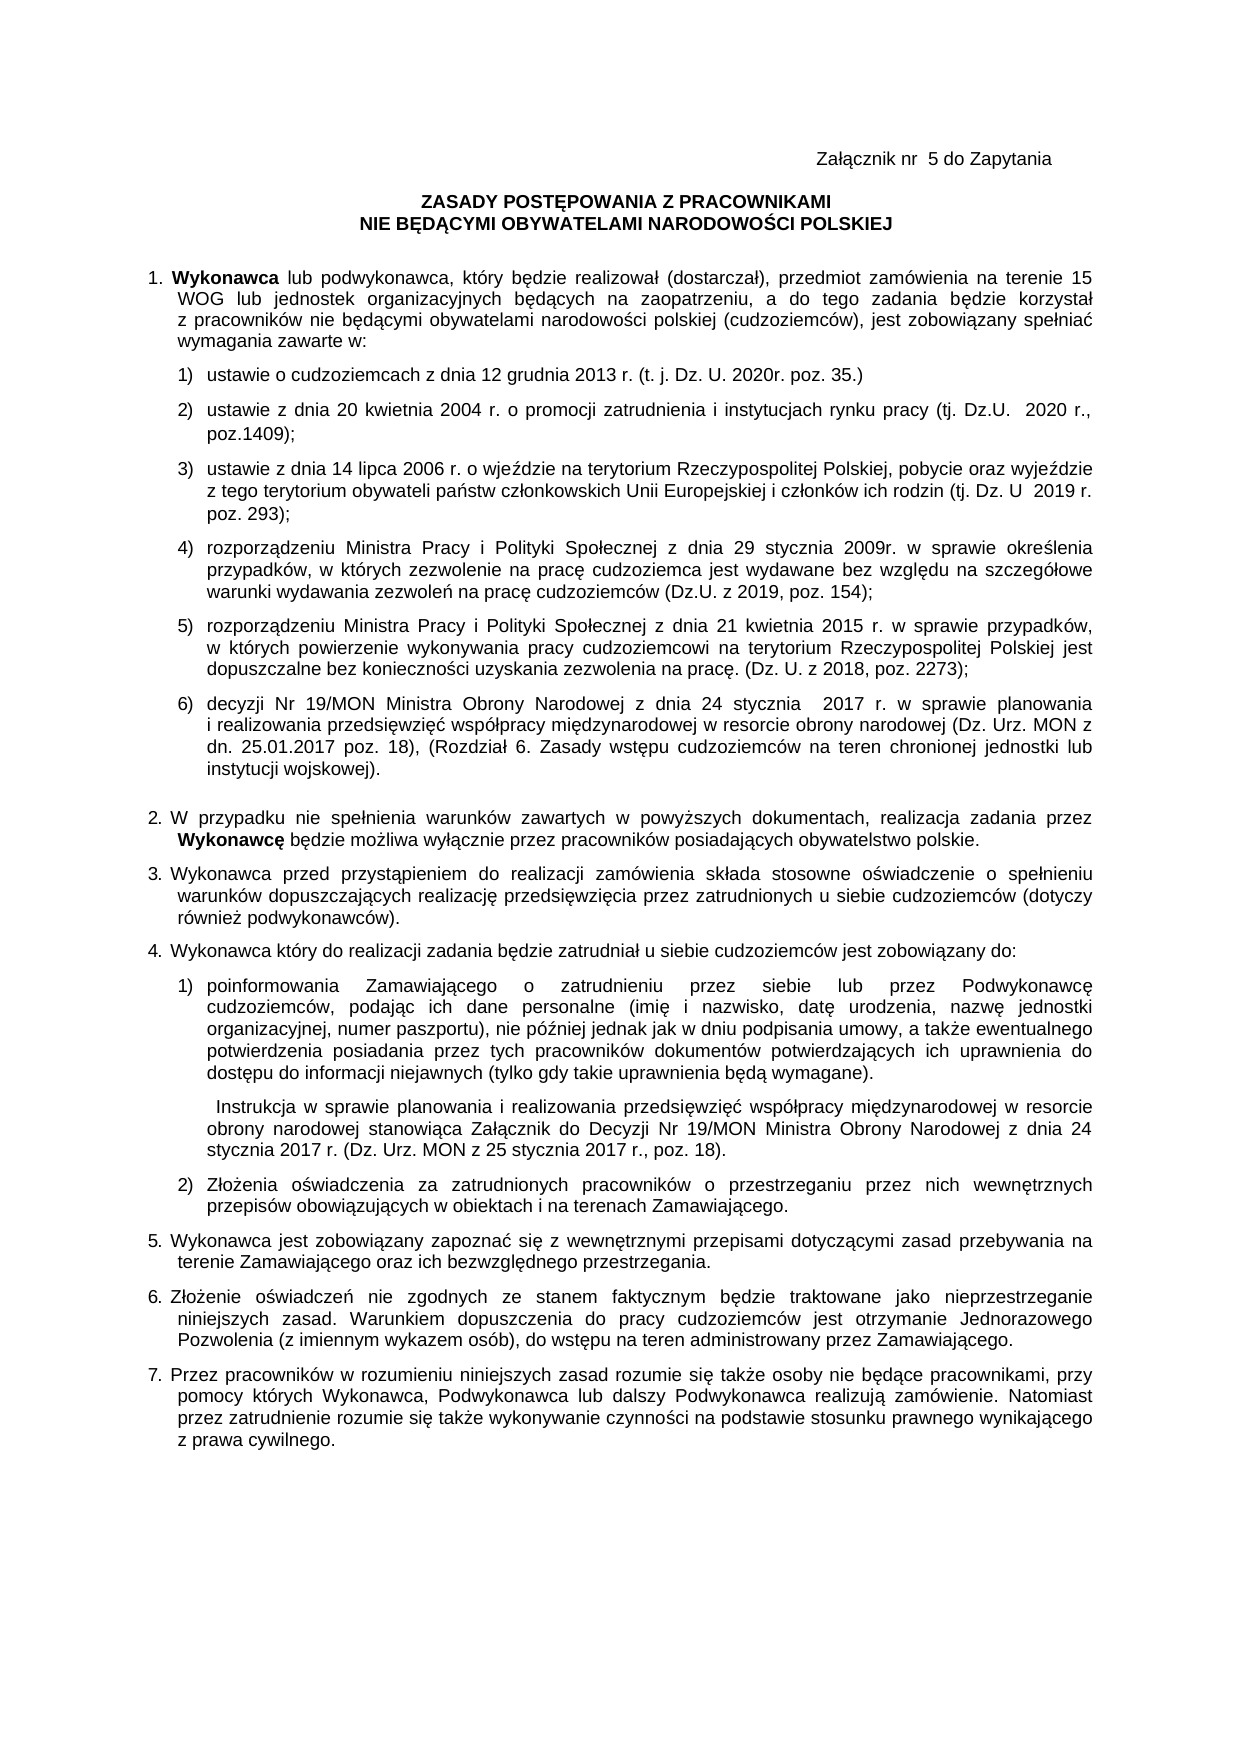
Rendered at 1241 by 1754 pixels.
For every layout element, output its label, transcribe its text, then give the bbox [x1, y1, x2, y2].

list Złożenie oświadczeń nie zgodnych ze stanem faktycznym będzie traktowane jako nieprzestrzeganie niniejszych zasad. Warunkiem dopuszczenia do pracy cudzoziemców jest otrzymanie Jednorazowego Pozwolenia (z imiennym wykazem osób), do wstępu na teren administrowany przez Zamawiającego. [148, 1286, 1093, 1351]
text 2) Złożenia oświadczenia za zatrudnionych pracowników o przestrzeganiu przez nich wewnętrznych przepisów obowiązujących w obiektach i na terenach Zamawiającego. [177, 1174, 1093, 1217]
list decyzji Nr 19/MON Ministra Obrony Narodowej z dnia 24 stycznia 2017 r. w sprawie planowania i realizowania przedsięwzięć współpracy międzynarodowej w resorcie obrony narodowej (Dz. Urz. MON z dn. 25.01.2017 poz. 18), (Rozdział 6. Zasady wstępu cudzoziemców na teren chronionej jednostki lub instytucji wojskowej). [177, 693, 1093, 780]
list ustawie z dnia 20 kwietnia 2004 r. o promocji zatrudnienia i instytucjach rynku pracy (tj. Dz.U. 2020 r., poz.1409); [177, 398, 1093, 444]
list ustawie z dnia 14 lipca 2006 r. o wjeździe na terytorium Rzeczypospolitej Polskiej, pobycie oraz wyjeździe z tego terytorium obywateli państw członkowskich Unii Europejskiej i członków ich rodzin (tj. Dz. U 2019 r. poz. 293); [177, 457, 1093, 524]
list Przez pracowników w rozumieniu niniejszych zasad rozumie się także osoby nie będące pracownikami, przy pomocy których Wykonawca, Podwykonawca lub dalszy Podwykonawca realizują zamówienie. Natomiast przez zatrudnienie rozumie się także wykonywanie czynności na podstawie stosunku prawnego wynikającego z prawa cywilnego. [148, 1364, 1093, 1451]
list W przypadku nie spełnienia warunków zawartych w powyższych dokumentach, realizacja zadania przez Wykonawcę będzie możliwa wyłącznie przez pracowników posiadających obywatelstwo polskie. [148, 807, 1093, 851]
text 1) poinformowania Zamawiającego o zatrudnieniu przez siebie lub przez Podwykonawcę cudzoziemców, podając ich dane personalne (imię i nazwisko, datę urodzenia, nazwę jednostki organizacyjnej, numer paszportu), nie później jednak jak w dniu podpisania umowy, a także ewentualnego potwierdzenia posiadania przez tych pracowników dokumentów potwierdzających ich uprawnienia do dostępu do informacji niejawnych (tylko gdy takie uprawnienia będą wymagane). [177, 974, 1093, 1083]
list rozporządzeniu Ministra Pracy i Polityki Społecznej z dnia 29 stycznia 2009r. w sprawie określenia przypadków, w których zezwolenie na pracę cudzoziemca jest wydawane bez względu na szczegółowe warunki wydawania zezwoleń na pracę cudzoziemców (Dz.U. z 2019, poz. 154); [177, 537, 1093, 602]
list Wykonawca jest zobowiązany zapoznać się z wewnętrznymi przepisami dotyczącymi zasad przebywania na terenie Zamawiającego oraz ich bezwzględnego przestrzegania. [148, 1230, 1093, 1273]
text ZASADY POSTĘPOWANIA Z PRACOWNIKAMI [159, 191, 1093, 212]
text NIE BĘDĄCYMI OBYWATELAMI NARODOWOŚCI POLSKIEJ [159, 212, 1093, 234]
text 1. Wykonawca lub podwykonawca, który będzie realizował (dostarczał), przedmiot zamówienia na terenie 15 WOG lub jednostek organizacyjnych będących na zaopatrzeniu, a do tego zadania będzie korzystał z pracowników nie będącymi obywatelami narodowości polskiej (cudzoziemców), jest zobowiązany spełniać wymagania zawarte w: [148, 267, 1093, 352]
list ustawie o cudzoziemcach z dnia 12 grudnia 2013 r. (t. j. Dz. U. 2020r. poz. 35.) [177, 364, 1093, 386]
list Wykonawca przed przystąpieniem do realizacji zamówienia składa stosowne oświadczenie o spełnieniu warunków dopuszczających realizację przedsięwzięcia przez zatrudnionych u siebie cudzoziemców (dotyczy również podwykonawców). [148, 863, 1093, 928]
text Załącznik nr 5 do Zapytania [738, 148, 1093, 169]
list Wykonawca który do realizacji zadania będzie zatrudniał u siebie cudzoziemców jest zobowiązany do: [148, 941, 1093, 962]
list rozporządzeniu Ministra Pracy i Polityki Społecznej z dnia 21 kwietnia 2015 r. w sprawie przypadków, w których powierzenie wykonywania pracy cudzoziemcowi na terytorium Rzeczypospolitej Polskiej jest dopuszczalne bez konieczności uzyskania zezwolenia na pracę. (Dz. U. z 2018, poz. 2273); [177, 615, 1093, 680]
text Instrukcja w sprawie planowania i realizowania przedsięwzięć współpracy międzynarodowej w resorcie obrony narodowej stanowiąca Załącznik do Decyzji Nr 19/MON Ministra Obrony Narodowej z dnia 24 stycznia 2017 r. (Dz. Urz. MON z 25 stycznia 2017 r., poz. 18). [177, 1096, 1093, 1161]
